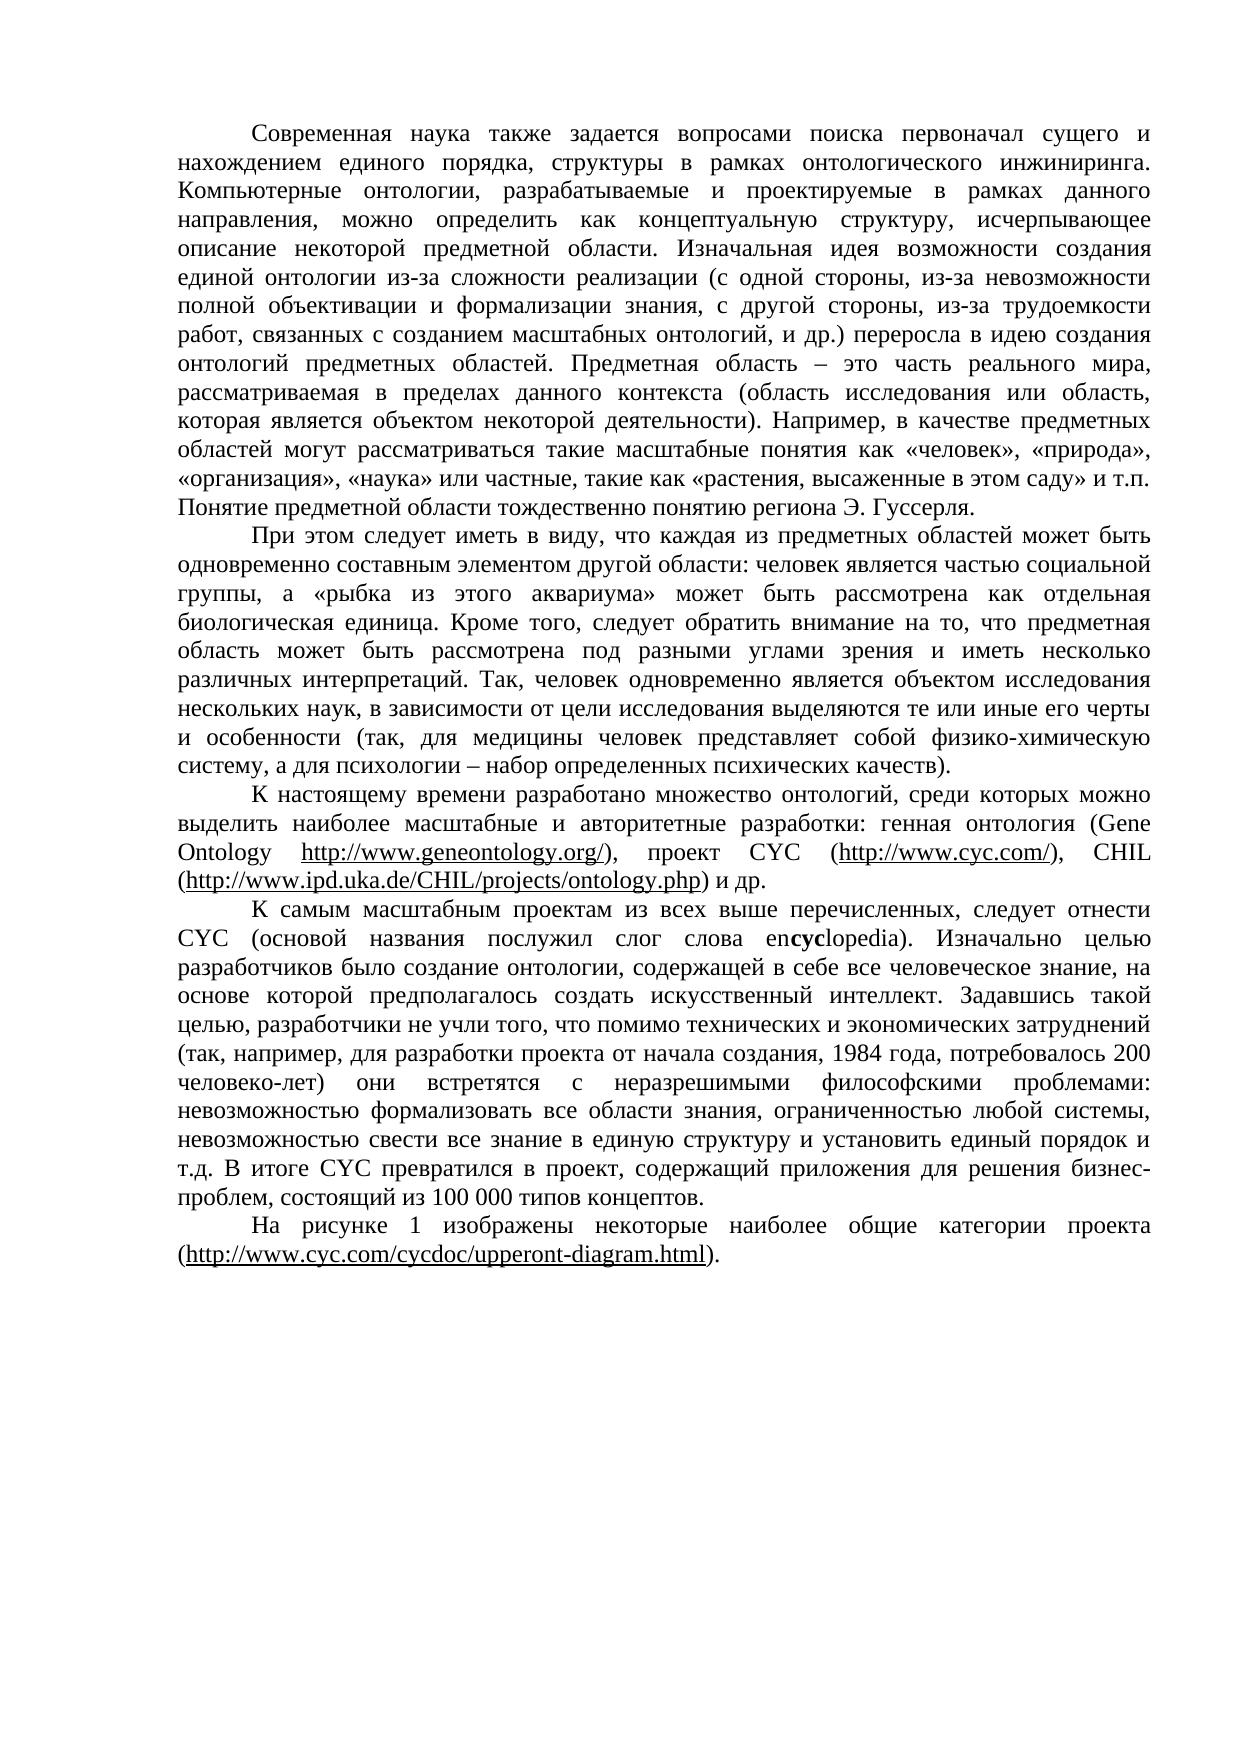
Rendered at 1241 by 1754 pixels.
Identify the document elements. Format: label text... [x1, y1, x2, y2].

text При этом следует иметь в виду, что каждая из предметных областей может быть одновременно составным элементом другой области: человек является частью социальной группы, а «рыбка из этого аквариума» может быть рассмотрена как отдельная биологическая единица. Кроме того, следует обратить внимание на то, что предметная область может быть рассмотрена под разными углами зрения и иметь несколько различных интерпретаций. Так, человек одновременно является объектом исследования нескольких наук, в зависимости от цели исследования выделяются те или иные его черты и особенности (так, для медицины человек представляет собой физико-химическую систему, а для психологии – набор определенных психических качеств). [177, 521, 1152, 779]
text К самым масштабным проектам из всех выше перечисленных, следует отнести CYC (основой названия послужил слог слова encyclopedia). Изначально целью разработчиков было создание онтологии, содержащей в себе все человеческое знание, на основе которой предполагалось создать искусственный интеллект. Задавшись такой целью, разработчики не учли того, что помимо технических и экономических затруднений (так, например, для разработки проекта от начала создания, 1984 года, потребовалось 200 человеко-лет) они встретятся с неразрешимыми философскими проблемами: невозможностью формализовать все области знания, ограниченностью любой системы, невозможностью свести все знание в единую структуру и установить единый порядок и т.д. В итоге CYC превратился в проект, содержащий приложения для решения бизнес-проблем, состоящий из 100 000 типов концептов. [177, 894, 1152, 1211]
text Современная наука также задается вопросами поиска первоначал сущего и нахождением единого порядка, структуры в рамках онтологического инжиниринга. Компьютерные онтологии, разрабатываемые и проектируемые в рамках данного направления, можно определить как концептуальную структуру, исчерпывающее описание некоторой предметной области. Изначальная идея возможности создания единой онтологии из-за сложности реализации (с одной стороны, из-за невозможности полной объективации и формализации знания, с другой стороны, из-за трудоемкости работ, связанных с созданием масштабных онтологий, и др.) переросла в идею создания онтологий предметных областей. Предметная область – это часть реального мира, рассматриваемая в пределах данного контекста (область исследования или область, которая является объектом некоторой деятельности). Например, в качестве предметных областей могут рассматриваться такие масштабные понятия как «человек», «природа», «организация», «наука» или частные, такие как «растения, высаженные в этом саду» и т.п. Понятие предметной области тождественно понятию региона Э. Гуссерля. [177, 118, 1152, 521]
text К настоящему времени разработано множество онтологий, среди которых можно выделить наиболее масштабные и авторитетные разработки: генная онтология (Gene Ontology http://www.geneontology.org/), проект CYC (http://www.cyc.com/), CHIL (http://www.ipd.uka.de/CHIL/projects/ontology.php) и др. [177, 779, 1152, 894]
text На рисунке 1 изображены некоторые наиболее общие категории проекта (http://www.cyc.com/cycdoc/upperont-diagram.html). [177, 1211, 1152, 1268]
